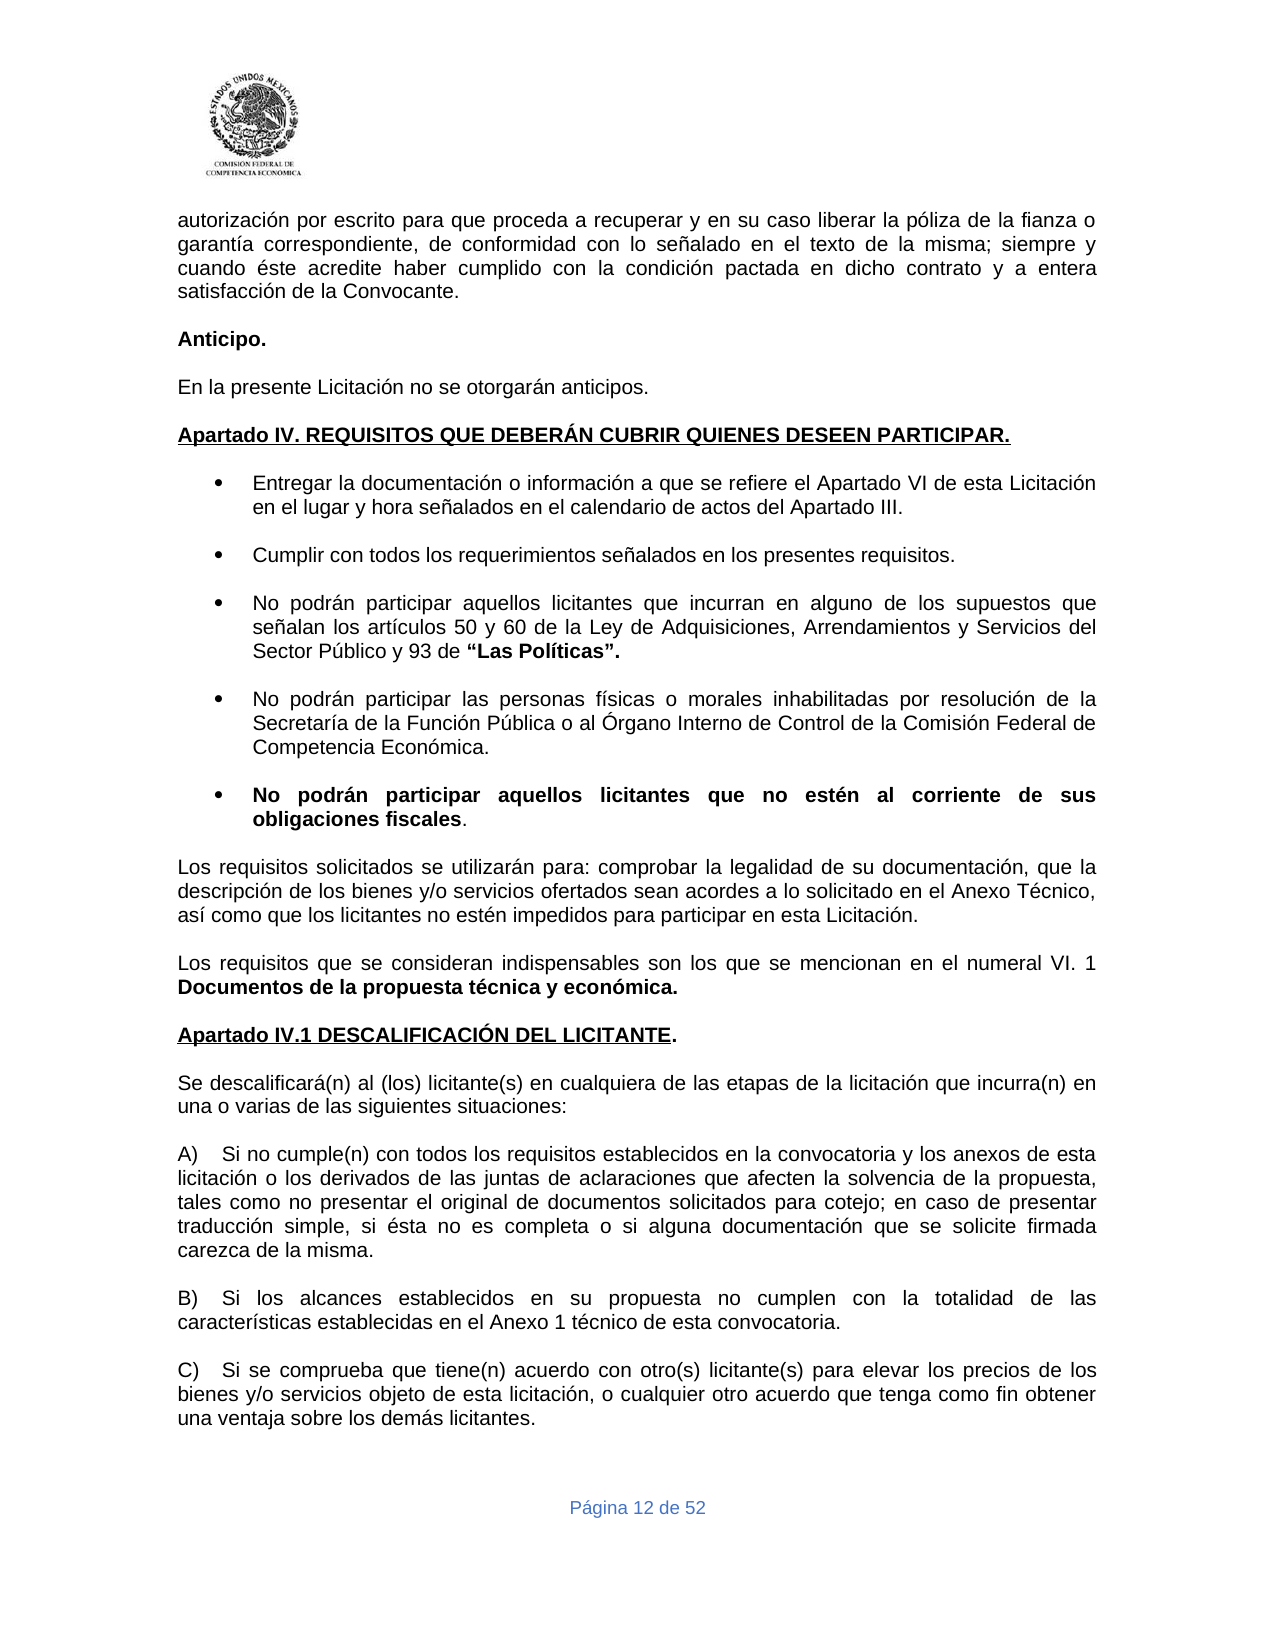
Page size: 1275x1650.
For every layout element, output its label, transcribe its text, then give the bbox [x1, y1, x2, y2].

text En la presente Licitación no se otorgarán anticipos. [177, 375, 1098, 399]
text B) Si los alcances establecidos en su propuesta no cumplen con la totalidad de las características establecidas en el Anexo 1 técnico de esta convocatoria. [177, 1286, 1098, 1334]
list Cumplir con todos los requerimientos señalados en los presentes requisitos. [215, 543, 1098, 567]
list No podrán participar las personas físicas o morales inhabilitadas por resolución de la Secretaría de la Función Pública o al Órgano Interno de Control de la Comisión Federal de Competencia Económica. [215, 687, 1098, 759]
list No podrán participar aquellos licitantes que incurran en alguno de los supuestos que señalan los artículos 50 y 60 de la Ley de Adquisiciones, Arrendamientos y Servicios del Sector Público y 93 de “Las Políticas”. [215, 591, 1098, 663]
picture [188, 73, 322, 179]
text C) Si se comprueba que tiene(n) acuerdo con otro(s) licitante(s) para elevar los precios de los bienes y/o servicios objeto de esta licitación, o cualquier otro acuerdo que tenga como fin obtener una ventaja sobre los demás licitantes. [177, 1358, 1098, 1430]
text Los requisitos que se consideran indispensables son los que se mencionan en el numeral VI. 1 Documentos de la propuesta técnica y económica. [177, 951, 1098, 998]
list Entregar la documentación o información a que se refiere el Apartado VI de esta Licitación en el lugar y hora señalados en el calendario de actos del Apartado III. [215, 471, 1098, 519]
list No podrán participar aquellos licitantes que no estén al corriente de sus obligaciones fiscales. [215, 783, 1098, 831]
text Anticipo. [177, 327, 1098, 351]
text Los requisitos solicitados se utilizarán para: comprobar la legalidad de su documentación, que la descripción de los bienes y/o servicios ofertados sean acordes a lo solicitado en el Anexo Técnico, así como que los licitantes no estén impedidos para participar en esta Licitación. [177, 855, 1098, 927]
text Apartado IV. REQUISITOS QUE DEBERÁN CUBRIR QUIENES DESEEN PARTICIPAR. [177, 423, 1098, 447]
text A) Si no cumple(n) con todos los requisitos establecidos en la convocatoria y los anexos de esta licitación o los derivados de las juntas de aclaraciones que afecten la solvencia de la propuesta, tales como no presentar el original de documentos solicitados para cotejo; en caso de presentar traducción simple, si ésta no es completa o si alguna documentación que se solicite firmada carezca de la misma. [177, 1142, 1098, 1262]
text Apartado IV.1 DESCALIFICACIÓN DEL LICITANTE. [177, 1022, 1098, 1046]
text Se descalificará(n) al (los) licitante(s) en cualquiera de las etapas de la licitación que incurra(n) en una o varias de las siguientes situaciones: [177, 1070, 1098, 1118]
